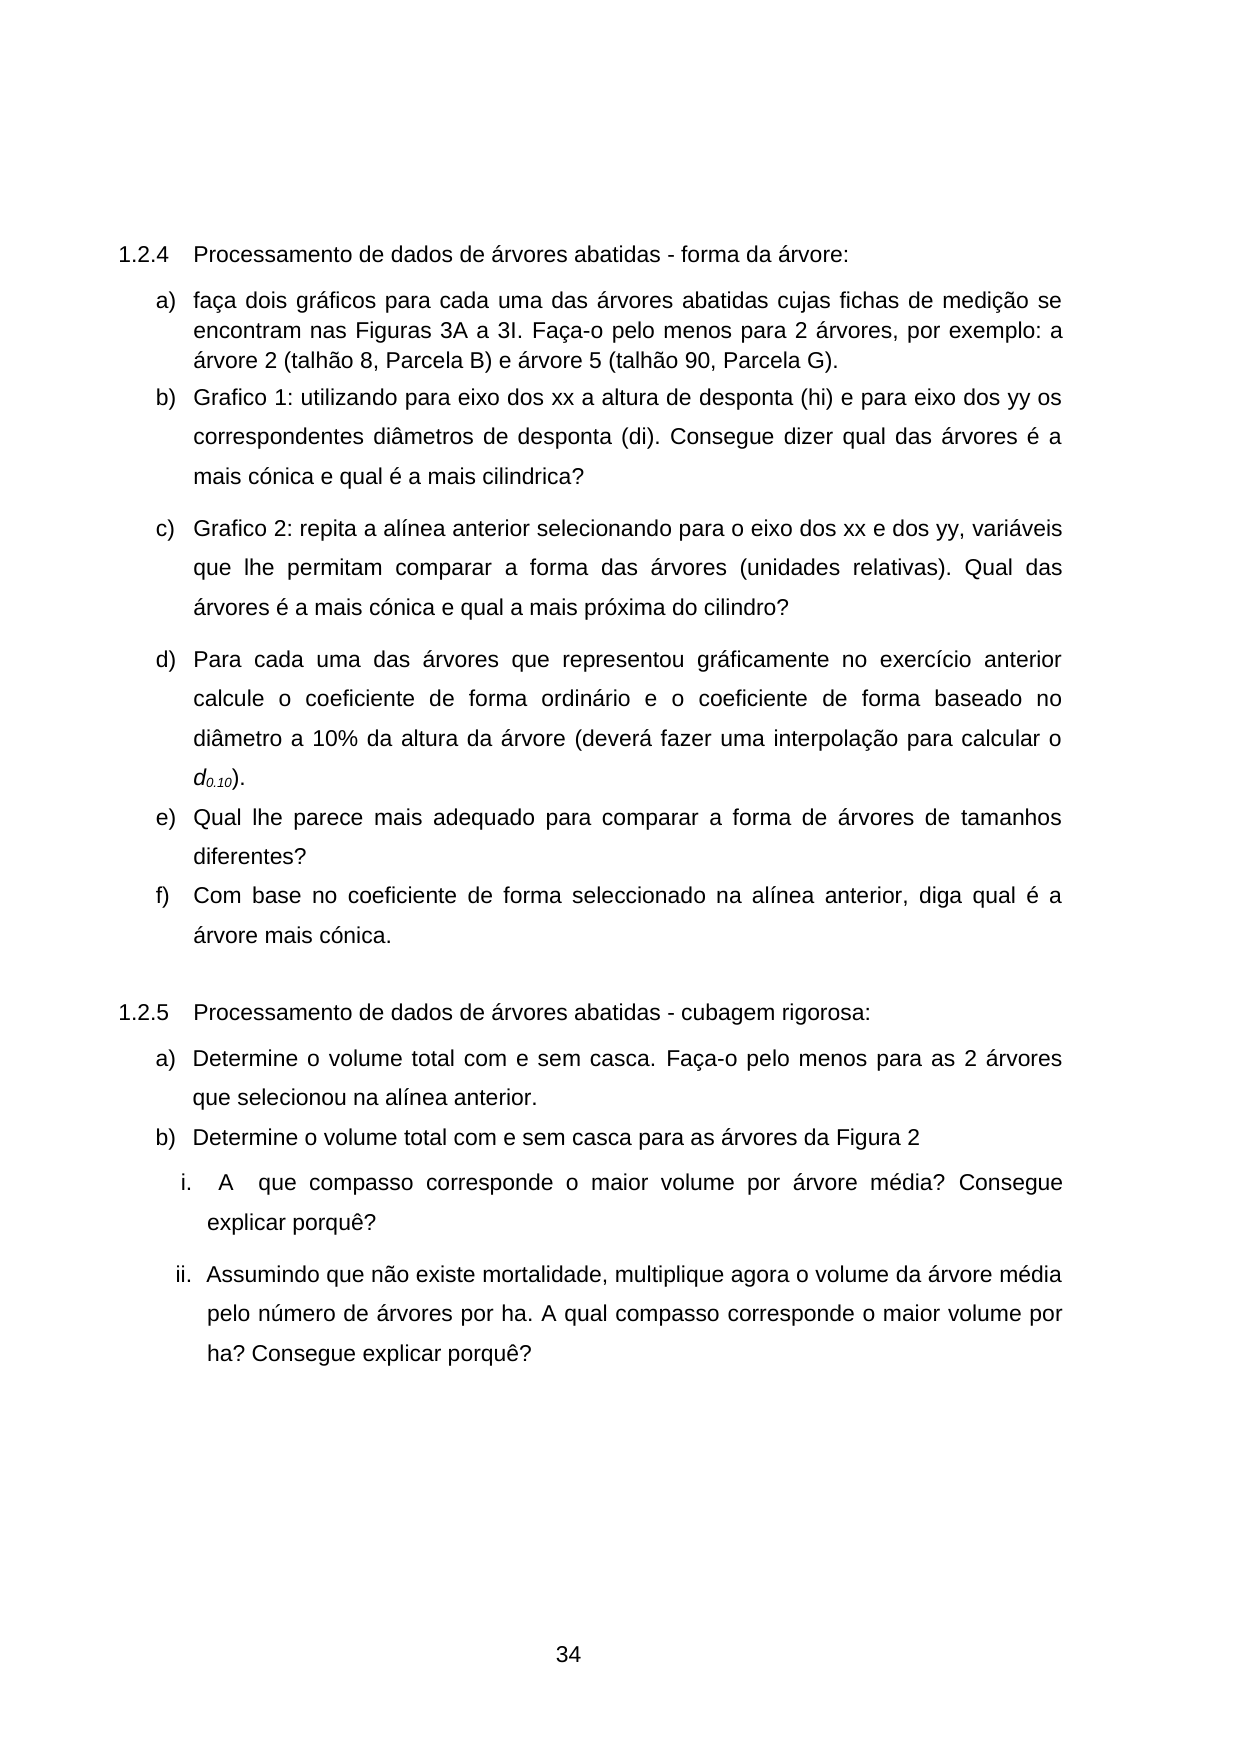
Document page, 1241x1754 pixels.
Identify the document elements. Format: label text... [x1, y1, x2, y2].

list Qual lhe parece mais adequado para comparar a forma de árvores de tamanhos diferentes? [156, 803, 1063, 869]
list A que compasso corresponde o maior volume por árvore média? Consegue explicar porquê? [192, 1169, 1063, 1235]
list Para cada uma das árvores que representou gráficamente no exercício anterior calcule o coeficiente de forma ordinário e o coeficiente de forma baseado no diâmetro a 10% da altura da árvore (deverá fazer uma interpolação para calcular o d0.10). [156, 646, 1063, 790]
list Com base no coeficiente de forma seleccionado na alínea anterior, diga qual é a árvore mais cónica. [156, 882, 1063, 948]
list Grafico 1: utilizando para eixo dos xx a altura de desponta (hi) e para eixo dos yy os correspondentes diâmetros de desponta (di). Consegue dizer qual das árvores é a mais cónica e qual é a mais cilindrica? [156, 384, 1063, 489]
list faça dois gráficos para cada uma das árvores abatidas cujas fichas de medição se encontram nas Figuras 3A a 3I. Faça-o pelo menos para 2 árvores, por exemplo: a árvore 2 (talhão 8, Parcela B) e árvore 5 (talhão 90, Parcela G). [156, 287, 1063, 373]
list Determine o volume total com e sem casca. Faça-o pelo menos para as 2 árvores que selecionou na alínea anterior. [155, 1044, 1063, 1110]
subtitle Processamento de dados de árvores abatidas - forma da árvore: [118, 241, 1063, 267]
list Assumindo que não existe mortalidade, multiplique agora o volume da árvore média pelo número de árvores por ha. A qual compasso corresponde o maior volume por ha? Consegue explicar porquê? [192, 1261, 1063, 1366]
list Grafico 2: repita a alínea anterior selecionando para o eixo dos xx e dos yy, variáveis que lhe permitam comparar a forma das árvores (unidades relativas). Qual das árvores é a mais cónica e qual a mais próxima do cilindro? [156, 514, 1063, 620]
subtitle Processamento de dados de árvores abatidas - cubagem rigorosa: [118, 999, 1063, 1025]
